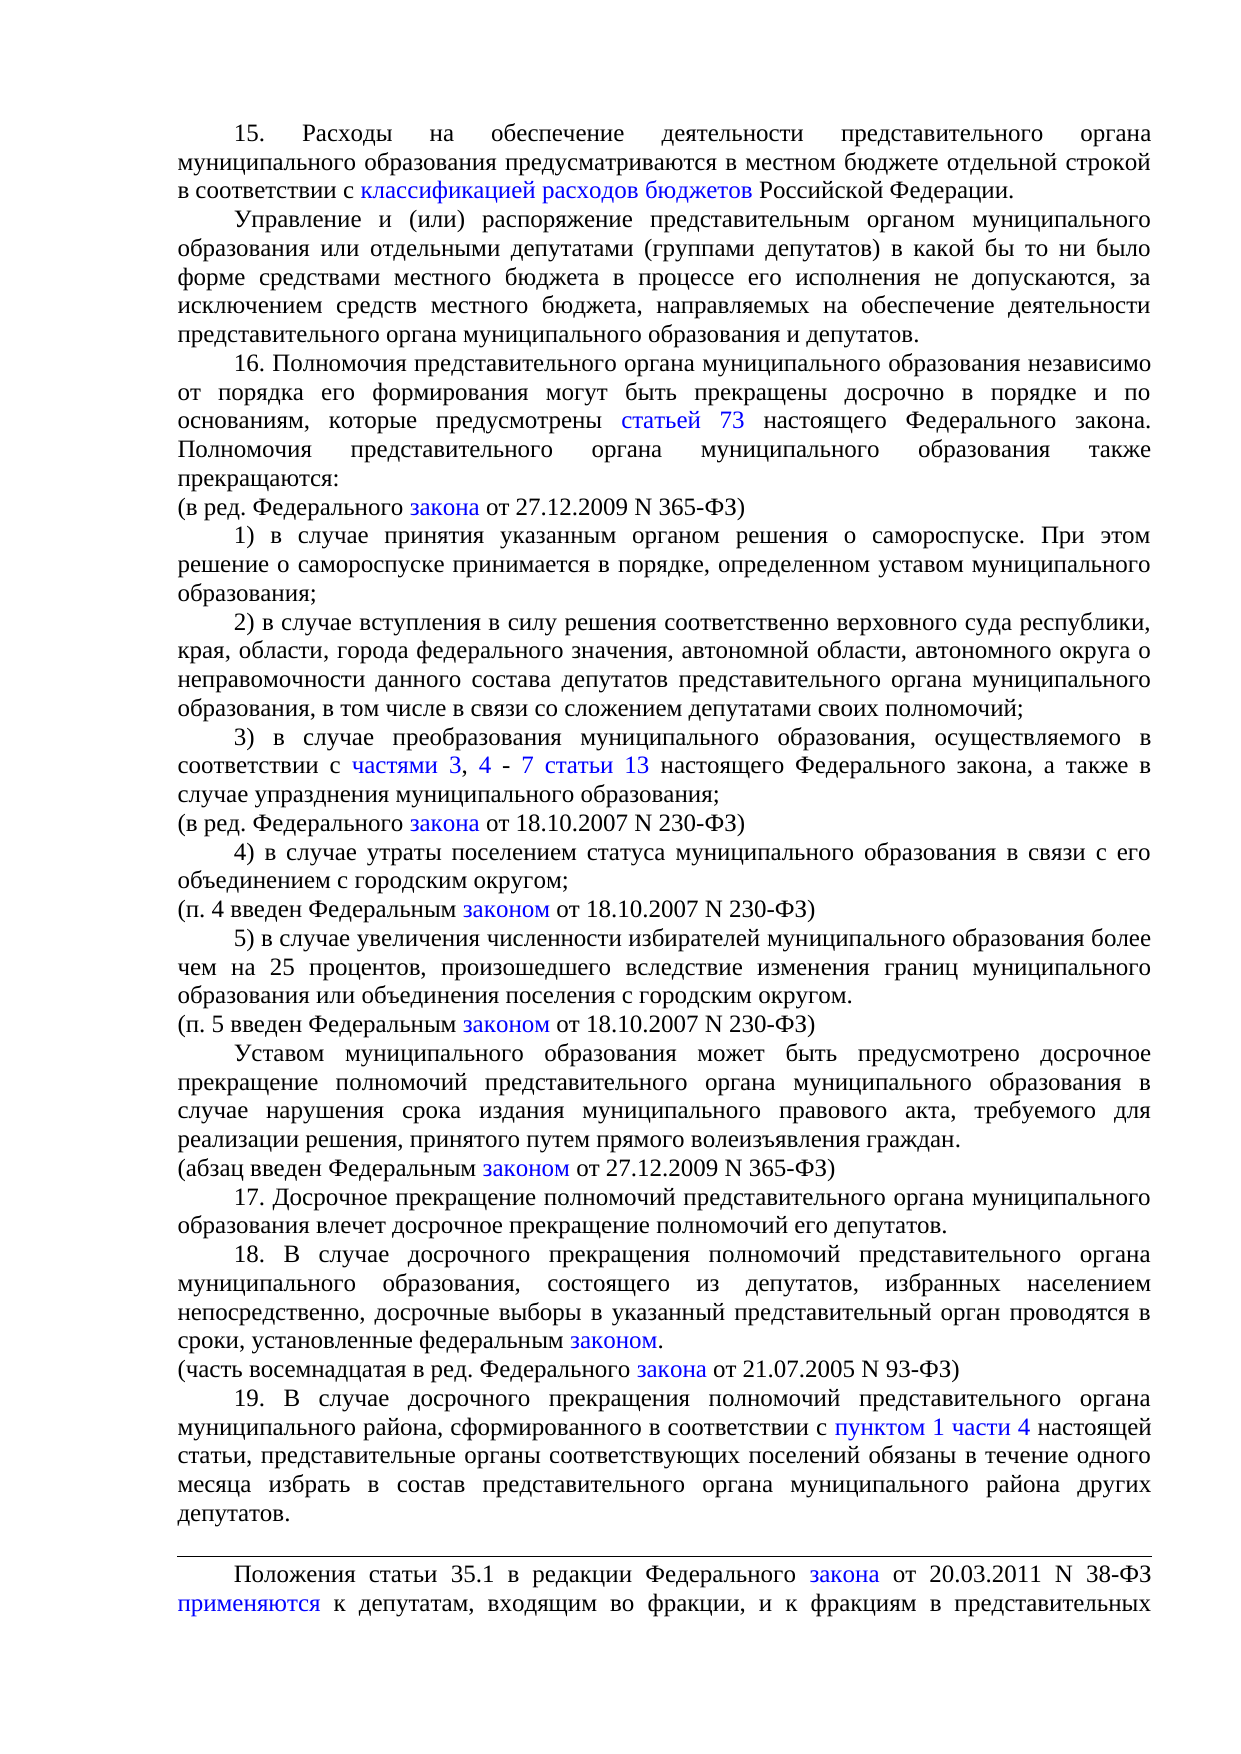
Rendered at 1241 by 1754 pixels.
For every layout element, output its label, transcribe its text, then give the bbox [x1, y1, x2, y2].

text 2) в случае вступления в силу решения соответственно верховного суда республики, края, области, города федерального значения, автономной области, автономного округа о неправомочности данного состава депутатов представительного органа муниципального образования, в том числе в связи со сложением депутатами своих полномочий; [177, 607, 1152, 722]
text 15. Расходы на обеспечение деятельности представительного органа муниципального образования предусматриваются в местном бюджете отдельной строкой в соответствии с классификацией расходов бюджетов Российской Федерации. [177, 118, 1152, 204]
text 16. Полномочия представительного органа муниципального образования независимо от порядка его формирования могут быть прекращены досрочно в порядке и по основаниям, которые предусмотрены статьей 73 настоящего Федерального закона. Полномочия представительного органа муниципального образования также прекращаются: [177, 348, 1152, 492]
text 18. В случае досрочного прекращения полномочий представительного органа муниципального образования, состоящего из депутатов, избранных населением непосредственно, досрочные выборы в указанный представительный орган проводятся в сроки, установленные федеральным законом. [177, 1239, 1152, 1354]
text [177, 1559, 1152, 1617]
text 1) в случае принятия указанным органом решения о самороспуске. При этом решение о самороспуске принимается в порядке, определенном уставом муниципального образования; [177, 521, 1152, 607]
text Управление и (или) распоряжение представительным органом муниципального образования или отдельными депутатами (группами депутатов) в какой бы то ни было форме средствами местного бюджета в процессе его исполнения не допускаются, за исключением средств местного бюджета, направляемых на обеспечение деятельности представительного органа муниципального образования и депутатов. [177, 204, 1152, 348]
text (п. 4 введен Федеральным законом от 18.10.2007 N 230-ФЗ) [177, 894, 1152, 923]
text Уставом муниципального образования может быть предусмотрено досрочное прекращение полномочий представительного органа муниципального образования в случае нарушения срока издания муниципального правового акта, требуемого для реализации решения, принятого путем прямого волеизъявления граждан. [177, 1038, 1152, 1153]
text (п. 5 введен Федеральным законом от 18.10.2007 N 230-ФЗ) [177, 1009, 1152, 1038]
text 3) в случае преобразования муниципального образования, осуществляемого в соответствии с частями 3, 4 - 7 статьи 13 настоящего Федерального закона, а также в случае упразднения муниципального образования; [177, 722, 1152, 808]
text 19. В случае досрочного прекращения полномочий представительного органа муниципального района, сформированного в соответствии с пунктом 1 части 4 настоящей статьи, представительные органы соответствующих поселений обязаны в течение одного месяца избрать в состав представительного органа муниципального района других депутатов. [177, 1383, 1152, 1527]
text 4) в случае утраты поселением статуса муниципального образования в связи с его объединением с городским округом; [177, 837, 1152, 894]
text (абзац введен Федеральным законом от 27.12.2009 N 365-ФЗ) [177, 1153, 1152, 1182]
text 5) в случае увеличения численности избирателей муниципального образования более чем на 25 процентов, произошедшего вследствие изменения границ муниципального образования или объединения поселения с городским округом. [177, 923, 1152, 1009]
text (часть восемнадцатая в ред. Федерального закона от 21.07.2005 N 93-ФЗ) [177, 1354, 1152, 1383]
text (в ред. Федерального закона от 18.10.2007 N 230-ФЗ) [177, 808, 1152, 837]
text (в ред. Федерального закона от 27.12.2009 N 365-ФЗ) [177, 492, 1152, 521]
text 17. Досрочное прекращение полномочий представительного органа муниципального образования влечет досрочное прекращение полномочий его депутатов. [177, 1182, 1152, 1239]
